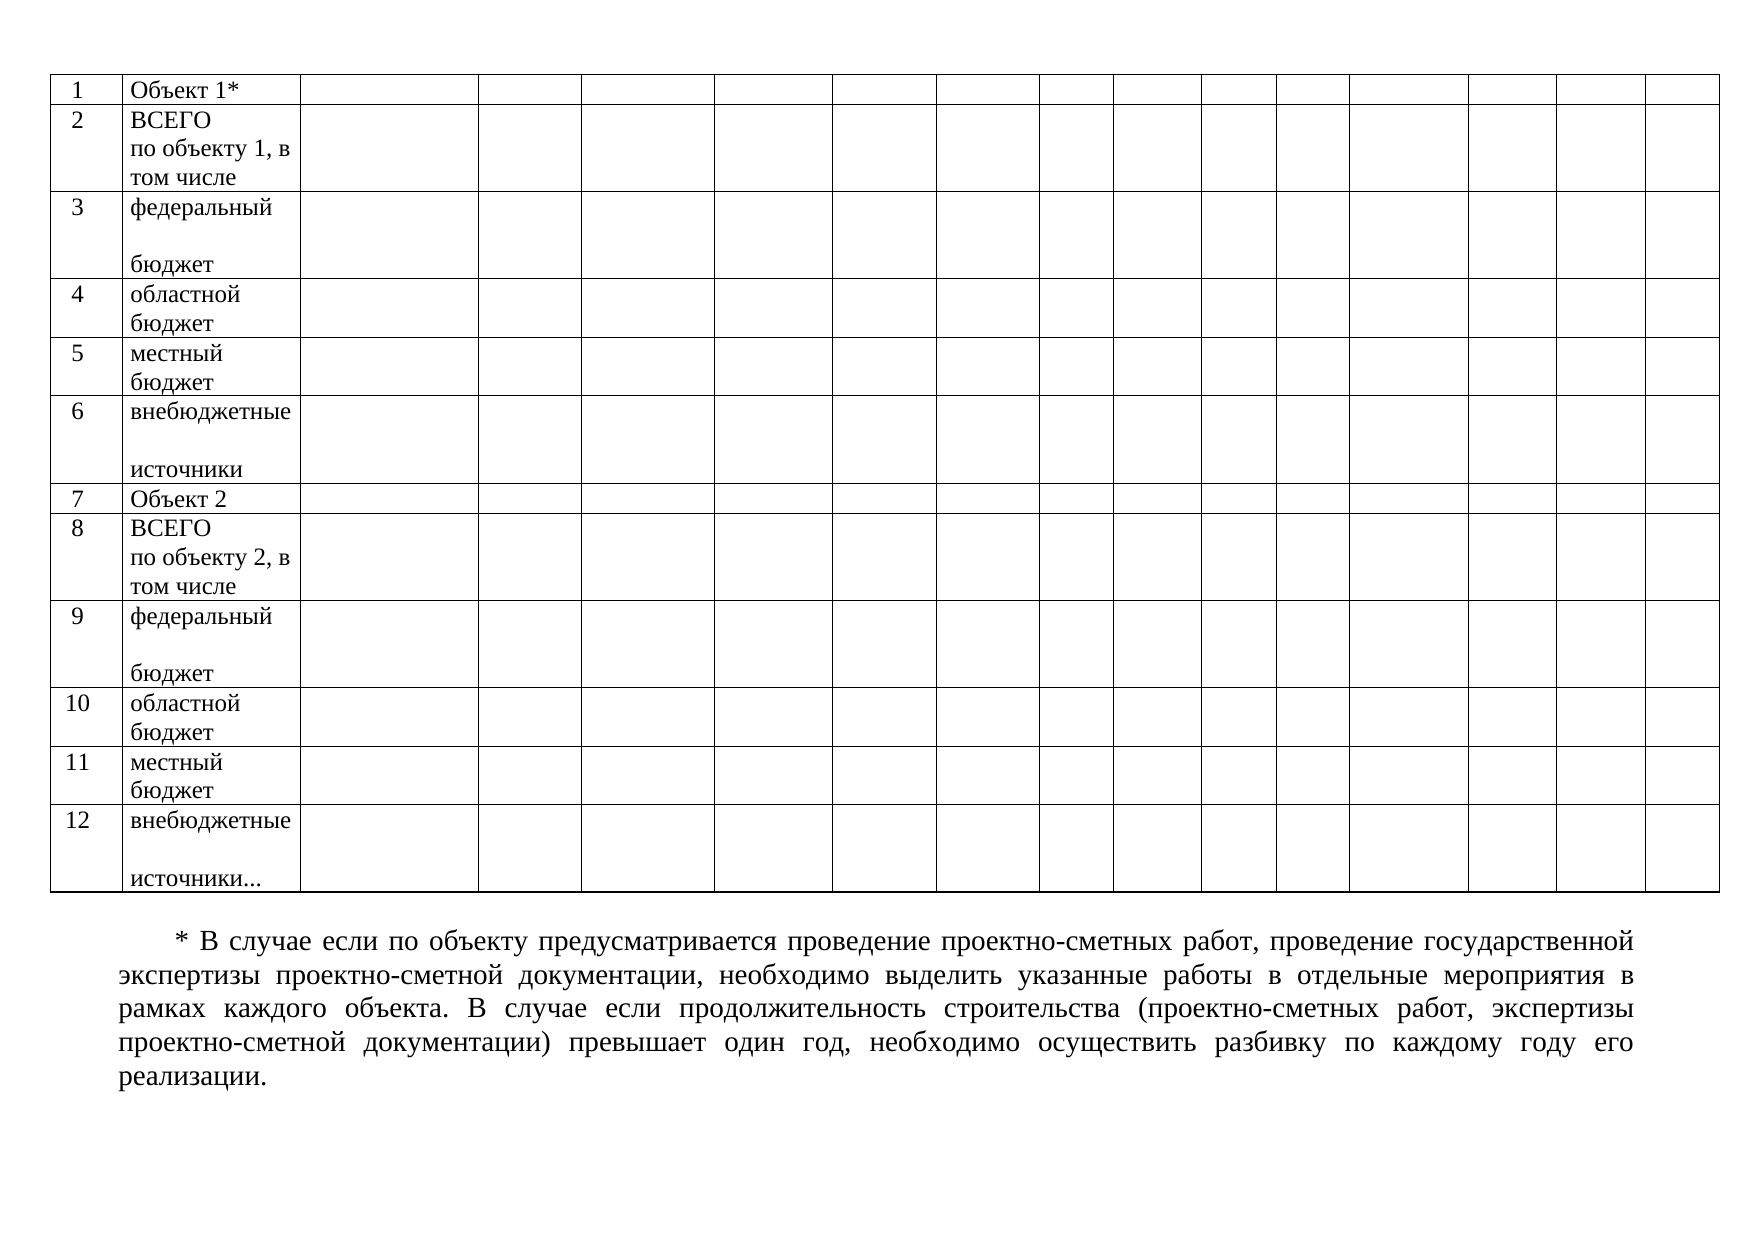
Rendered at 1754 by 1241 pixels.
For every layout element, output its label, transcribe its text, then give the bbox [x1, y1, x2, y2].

table_cell [1557, 396, 1645, 483]
table_cell [1557, 75, 1645, 104]
table_cell внебюджетные источники... [123, 805, 300, 891]
table_cell [1350, 747, 1468, 804]
table_cell [479, 688, 581, 746]
table_cell [1469, 105, 1556, 191]
table_cell [1114, 805, 1201, 891]
table_cell [715, 805, 832, 891]
table_cell 1 [51, 75, 122, 104]
table_cell [1646, 601, 1719, 687]
table_cell [301, 396, 478, 483]
table_cell местный бюджет [123, 747, 300, 804]
table_cell [1202, 484, 1276, 512]
table_cell местный бюджет [123, 338, 300, 395]
table_cell [1469, 396, 1556, 483]
table_cell [1040, 747, 1113, 804]
table_cell [1040, 514, 1113, 600]
table_cell [582, 688, 714, 746]
table_cell [582, 75, 714, 104]
table_cell [937, 396, 1039, 483]
table_cell [1350, 105, 1468, 191]
table_cell [937, 514, 1039, 600]
table_cell [1114, 601, 1201, 687]
text * В случае если по объекту предусматривается проведение проектно-сметных работ, проведение государственной экспертизы проектно-сметной документации, необходимо выделить указанные работы в отдельные мероприятия в рамках каждого объекта. В случае если продолжительность строительства (проектно-сметных работ, экспертизы проектно-сметной документации) превышает один год, необходимо осуществить разбивку по каждому году его реализации. [118, 923, 1636, 1091]
table_cell [1557, 688, 1645, 746]
table_cell [1277, 688, 1349, 746]
table_cell [301, 688, 478, 746]
table_cell [937, 192, 1039, 278]
table_cell [1277, 805, 1349, 891]
table_cell [1277, 747, 1349, 804]
table_cell [301, 105, 478, 191]
table_cell [1557, 105, 1645, 191]
table_cell [833, 338, 936, 395]
table_cell [1646, 688, 1719, 746]
table_cell [1469, 338, 1556, 395]
table_cell [479, 805, 581, 891]
table_cell [1277, 75, 1349, 104]
table_cell [715, 192, 832, 278]
table_cell Объект 1* [123, 75, 300, 104]
table_cell [833, 601, 936, 687]
table_cell [1646, 279, 1719, 337]
table_cell [1202, 192, 1276, 278]
table_cell 12 [51, 805, 122, 891]
table_cell 5 [51, 338, 122, 395]
table_cell [1469, 747, 1556, 804]
table_cell [833, 105, 936, 191]
table_cell областной бюджет [123, 688, 300, 746]
table_cell [1040, 688, 1113, 746]
table_cell [1646, 396, 1719, 483]
table_cell [1040, 805, 1113, 891]
table_cell [582, 747, 714, 804]
table_cell [1114, 105, 1201, 191]
table_cell [1469, 805, 1556, 891]
table_cell [479, 514, 581, 600]
table_cell [833, 484, 936, 512]
table_cell [1040, 484, 1113, 512]
table_cell [479, 396, 581, 483]
table_cell [479, 105, 581, 191]
table_cell ВСЕГО по объекту 1, в том числе [123, 105, 300, 191]
table_cell [1646, 514, 1719, 600]
table_cell [479, 747, 581, 804]
table_cell [1350, 601, 1468, 687]
table_cell [1350, 514, 1468, 600]
table_cell [1646, 105, 1719, 191]
table_cell [301, 805, 478, 891]
table_cell [582, 601, 714, 687]
table_cell [937, 105, 1039, 191]
table_cell [301, 747, 478, 804]
table_cell 6 [51, 396, 122, 483]
table_cell [833, 279, 936, 337]
table_cell [582, 514, 714, 600]
table_cell [1646, 747, 1719, 804]
table_cell [715, 75, 832, 104]
table_cell [1202, 396, 1276, 483]
table_cell [1646, 75, 1719, 104]
table_cell федеральный бюджет [123, 192, 300, 278]
table_cell [1557, 747, 1645, 804]
table_cell [1557, 601, 1645, 687]
table_cell [301, 601, 478, 687]
table_cell 9 [51, 601, 122, 687]
table_cell ВСЕГО по объекту 2, в том числе [123, 514, 300, 600]
table_cell [833, 75, 936, 104]
table_cell [301, 338, 478, 395]
table_cell [1277, 484, 1349, 512]
table_cell 7 [51, 484, 122, 512]
table_cell [1646, 484, 1719, 512]
table_cell [937, 805, 1039, 891]
table_cell 3 [51, 192, 122, 278]
table_cell [1202, 601, 1276, 687]
table_cell [833, 514, 936, 600]
table_cell [582, 105, 714, 191]
table_cell [1469, 601, 1556, 687]
table_cell [1350, 484, 1468, 512]
table_cell [582, 396, 714, 483]
table_cell [1114, 75, 1201, 104]
table_cell [1040, 192, 1113, 278]
table_cell [1114, 192, 1201, 278]
table_cell [1350, 192, 1468, 278]
table_cell [715, 279, 832, 337]
table_cell Объект 2 [123, 484, 300, 512]
table_cell [1202, 688, 1276, 746]
table_cell [1202, 338, 1276, 395]
table_cell [1646, 192, 1719, 278]
table_cell [1646, 338, 1719, 395]
table_cell [1114, 484, 1201, 512]
table_cell [1350, 396, 1468, 483]
table_cell [1277, 514, 1349, 600]
table_cell [715, 601, 832, 687]
table_cell [1469, 484, 1556, 512]
table_cell [715, 338, 832, 395]
table_cell [582, 338, 714, 395]
table_cell [1557, 279, 1645, 337]
table_cell [1469, 514, 1556, 600]
table_cell [833, 688, 936, 746]
table_cell [833, 396, 936, 483]
table_cell [1350, 688, 1468, 746]
table_cell [1040, 75, 1113, 104]
table_cell [715, 484, 832, 512]
table_cell [1114, 747, 1201, 804]
table_cell [715, 747, 832, 804]
table_cell [937, 601, 1039, 687]
table_cell внебюджетные источники [123, 396, 300, 483]
table_cell [1202, 279, 1276, 337]
table_cell [715, 105, 832, 191]
table_cell [1646, 805, 1719, 891]
table_cell [1040, 396, 1113, 483]
table_cell [1040, 338, 1113, 395]
table_cell 11 [51, 747, 122, 804]
table_cell [1202, 805, 1276, 891]
table_cell [1277, 279, 1349, 337]
table_cell [1557, 338, 1645, 395]
table_cell [833, 747, 936, 804]
table_cell [1114, 514, 1201, 600]
table_cell 4 [51, 279, 122, 337]
table_cell [582, 805, 714, 891]
table_cell [1469, 279, 1556, 337]
table_cell областной бюджет [123, 279, 300, 337]
table_cell [479, 338, 581, 395]
table_cell 10 [51, 688, 122, 746]
table_cell [1114, 279, 1201, 337]
table_cell [1350, 805, 1468, 891]
table_cell [1277, 192, 1349, 278]
table_cell [715, 396, 832, 483]
table_cell [1557, 514, 1645, 600]
table_cell [715, 688, 832, 746]
table_cell федеральный бюджет [123, 601, 300, 687]
table_cell [582, 279, 714, 337]
table_cell [833, 192, 936, 278]
table_cell [1350, 338, 1468, 395]
table_cell [582, 484, 714, 512]
table_cell [937, 747, 1039, 804]
table_cell [1277, 105, 1349, 191]
table_cell [1557, 192, 1645, 278]
table_cell [1202, 747, 1276, 804]
table_cell [479, 601, 581, 687]
table_cell [301, 75, 478, 104]
table_cell [1350, 75, 1468, 104]
table_cell [479, 279, 581, 337]
table_cell [1114, 338, 1201, 395]
table_cell [301, 514, 478, 600]
table_cell [479, 75, 581, 104]
table_cell [1202, 75, 1276, 104]
table_cell [1277, 601, 1349, 687]
table_cell 8 [51, 514, 122, 600]
table_cell [1469, 688, 1556, 746]
table_cell [937, 484, 1039, 512]
table_cell [1277, 338, 1349, 395]
table_cell [1469, 75, 1556, 104]
table_cell [301, 279, 478, 337]
table_cell [937, 338, 1039, 395]
table_cell [582, 192, 714, 278]
table_cell [1114, 396, 1201, 483]
table_cell [1202, 514, 1276, 600]
table_cell [1114, 688, 1201, 746]
table_cell [1040, 601, 1113, 687]
table_cell [301, 192, 478, 278]
table_cell [833, 805, 936, 891]
table_cell [1040, 279, 1113, 337]
table_cell [1202, 105, 1276, 191]
table_cell [1557, 805, 1645, 891]
table_cell [937, 279, 1039, 337]
table_cell [937, 688, 1039, 746]
table_cell [1469, 192, 1556, 278]
table_cell [937, 75, 1039, 104]
table_cell [715, 514, 832, 600]
table_cell 2 [51, 105, 122, 191]
table_cell [1040, 105, 1113, 191]
table_cell [479, 484, 581, 512]
table_cell [301, 484, 478, 512]
table_cell [1557, 484, 1645, 512]
table_cell [479, 192, 581, 278]
table_cell [1350, 279, 1468, 337]
table_cell [1277, 396, 1349, 483]
